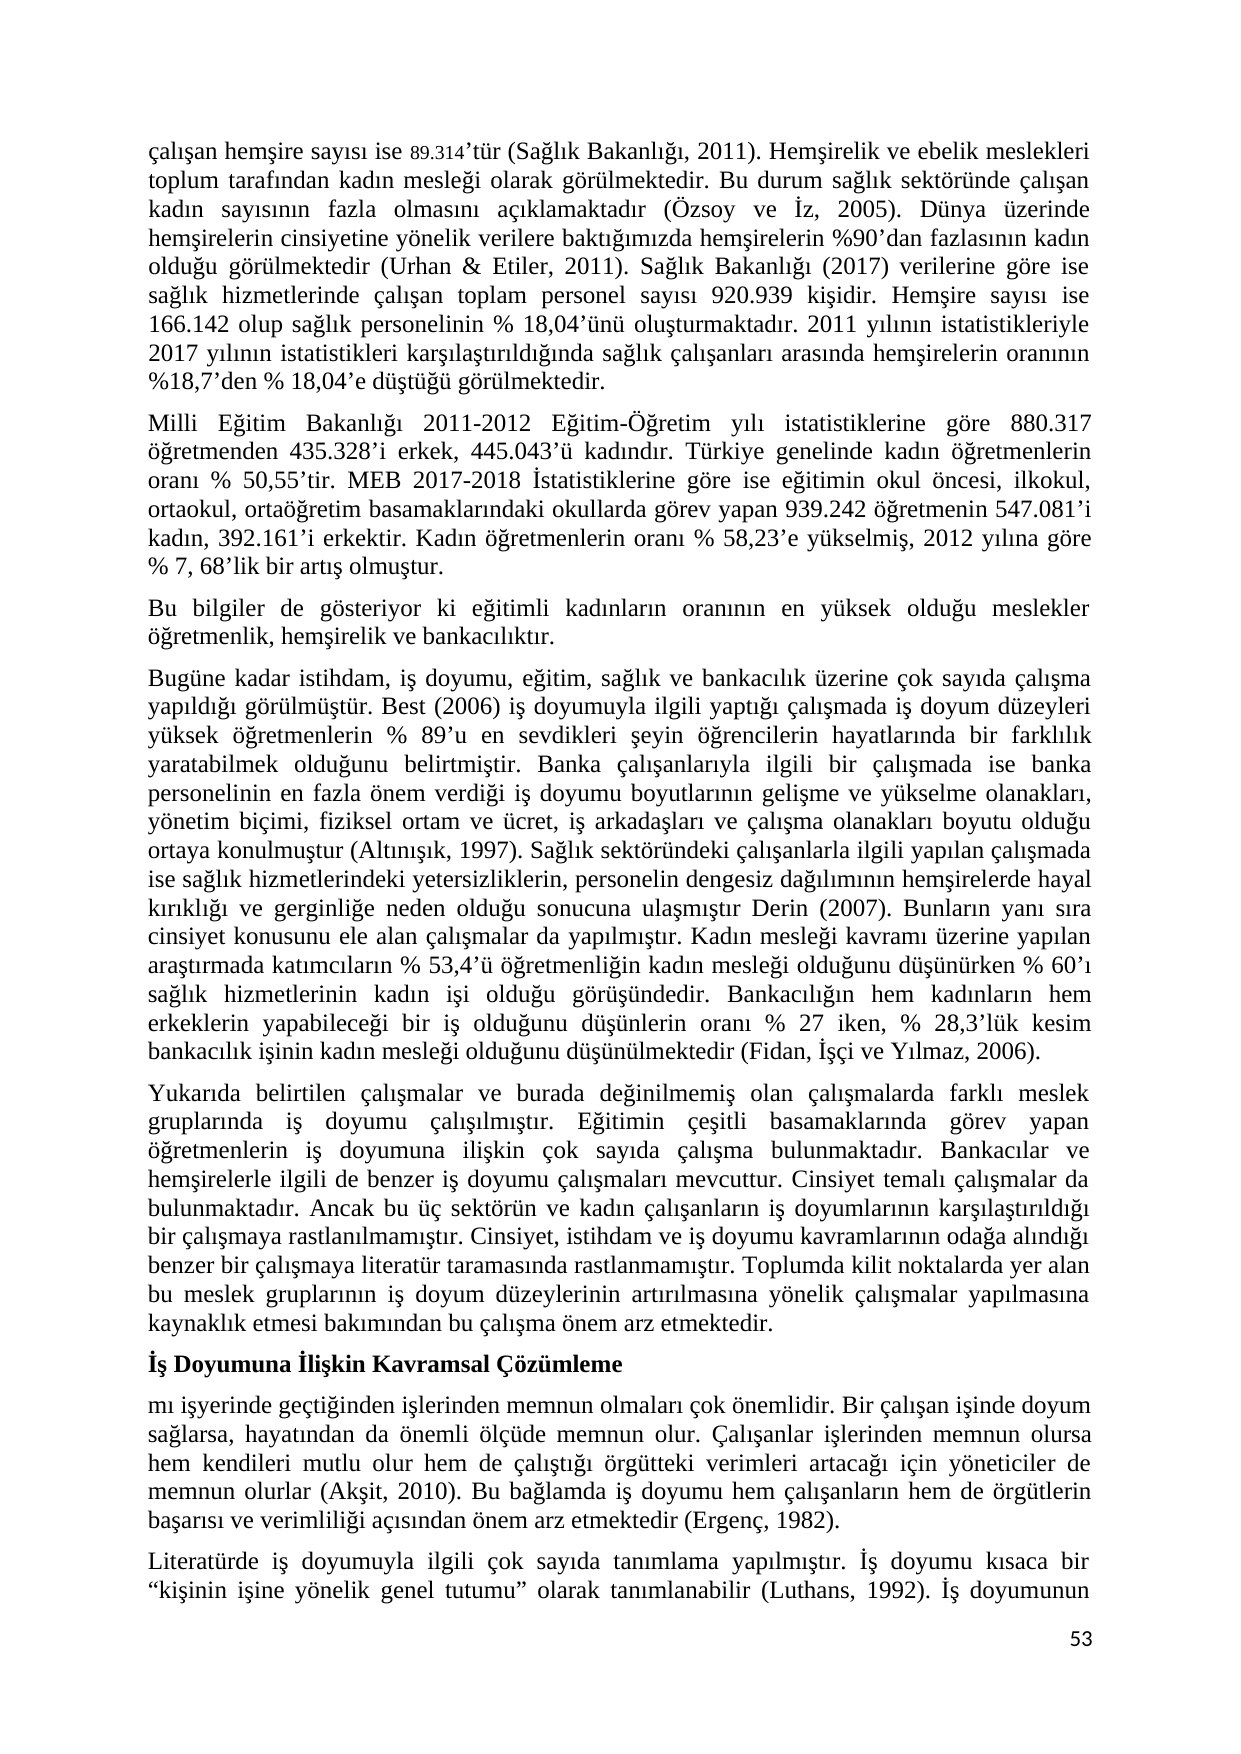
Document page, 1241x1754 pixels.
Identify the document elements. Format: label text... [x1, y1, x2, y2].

text çalışan hemşire sayısı ise 89.314’tür (Sağlık Bakanlığı, 2011). Hemşirelik ve ebelik meslekleri toplum tarafından kadın mesleği olarak görülmektedir. Bu durum sağlık sektöründe çalışan kadın sayısının fazla olmasını açıklamaktadır (Özsoy ve İz, 2005). Dünya üzerinde hemşirelerin cinsiyetine yönelik verilere baktığımızda hemşirelerin %90’dan fazlasının kadın olduğu görülmektedir (Urhan & Etiler, 2011). Sağlık Bakanlığı (2017) verilerine göre ise sağlık hizmetlerinde çalışan toplam personel sayısı 920.939 kişidir. Hemşire sayısı ise 166.142 olup sağlık personelinin % 18,04’ünü oluşturmaktadır. 2011 yılının istatistikleriyle 2017 yılının istatistikleri karşılaştırıldığında sağlık çalışanları arasında hemşirelerin oranının %18,7’den % 18,04’e düştüğü görülmektedir. [148, 136, 1090, 395]
text Yukarıda belirtilen çalışmalar ve burada değinilmemiş olan çalışmalarda farklı meslek gruplarında iş doyumu çalışılmıştır. Eğitimin çeşitli basamaklarında görev yapan öğretmenlerin iş doyumuna ilişkin çok sayıda çalışma bulunmaktadır. Bankacılar ve hemşirelerle ilgili de benzer iş doyumu çalışmaları mevcuttur. Cinsiyet temalı çalışmalar da bulunmaktadır. Ancak bu üç sektörün ve kadın çalışanların iş doyumlarının karşılaştırıldığı bir çalışmaya rastlanılmamıştır. Cinsiyet, istihdam ve iş doyumu kavramlarının odağa alındığı benzer bir çalışmaya literatür taramasında rastlanmamıştır. Toplumda kilit noktalarda yer alan bu meslek gruplarının iş doyum düzeylerinin artırılmasına yönelik çalışmalar yapılmasına kaynaklık etmesi bakımından bu çalışma önem arz etmektedir. [148, 1078, 1090, 1336]
text İş Doyumuna İlişkin Kavramsal Çözümleme [148, 1349, 1092, 1378]
text Bu bilgiler de gösteriyor ki eğitimli kadınların oranının en yüksek olduğu meslekler öğretmenlik, hemşirelik ve bankacılıktır. [148, 593, 1090, 650]
text Milli Eğitim Bakanlığı 2011-2012 Eğitim-Öğretim yılı istatistiklerine göre 880.317 öğretmenden 435.328’i erkek, 445.043’ü kadındır. Türkiye genelinde kadın öğretmenlerin oranı % 50,55’tir. MEB 2017-2018 İstatistiklerine göre ise eğitimin okul öncesi, ilkokul, ortaokul, ortaöğretim basamaklarındaki okullarda görev yapan 939.242 öğretmenin 547.081’i kadın, 392.161’i erkektir. Kadın öğretmenlerin oranı % 58,23’e yükselmiş, 2012 yılına göre % 7, 68’lik bir artış olmuştur. [148, 408, 1092, 580]
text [148, 1546, 1090, 1604]
text Bugüne kadar istihdam, iş doyumu, eğitim, sağlık ve bankacılık üzerine çok sayıda çalışma yapıldığı görülmüştür. Best (2006) iş doyumuyla ilgili yaptığı çalışmada iş doyum düzeyleri yüksek öğretmenlerin % 89’u en sevdikleri şeyin öğrencilerin hayatlarında bir farklılık yaratabilmek olduğunu belirtmiştir. Banka çalışanlarıyla ilgili bir çalışmada ise banka personelinin en fazla önem verdiği iş doyumu boyutlarının gelişme ve yükselme olanakları, yönetim biçimi, fiziksel ortam ve ücret, iş arkadaşları ve çalışma olanakları boyutu olduğu ortaya konulmuştur (Altınışık, 1997). Sağlık sektöründeki çalışanlarla ilgili yapılan çalışmada ise sağlık hizmetlerindeki yetersizliklerin, personelin dengesiz dağılımının hemşirelerde hayal kırıklığı ve gerginliğe neden olduğu sonucuna ulaşmıştır Derin (2007). Bunların yanı sıra cinsiyet konusunu ele alan çalışmalar da yapılmıştır. Kadın mesleği kavramı üzerine yapılan araştırmada katımcıların % 53,4’ü öğretmenliğin kadın mesleği olduğunu düşünürken % 60’ı sağlık hizmetlerinin kadın işi olduğu görüşündedir. Bankacılığın hem kadınların hem erkeklerin yapabileceği bir iş olduğunu düşünlerin oranı % 27 iken, % 28,3’lük kesim bankacılık işinin kadın mesleği olduğunu düşünülmektedir (Fidan, İşçi ve Yılmaz, 2006). [148, 663, 1092, 1065]
text mı işyerinde geçtiğinden işlerinden memnun olmaları çok önemlidir. Bir çalışan işinde doyum sağlarsa, hayatından da önemli ölçüde memnun olur. Çalışanlar işlerinden memnun olursa hem kendileri mutlu olur hem de çalıştığı örgütteki verimleri artacağı için yöneticiler de memnun olurlar (Akşit, 2010). Bu bağlamda iş doyumu hem çalışanların hem de örgütlerin başarısı ve verimliliği açısından önem arz etmektedir (Ergenç, 1982). [148, 1390, 1092, 1534]
